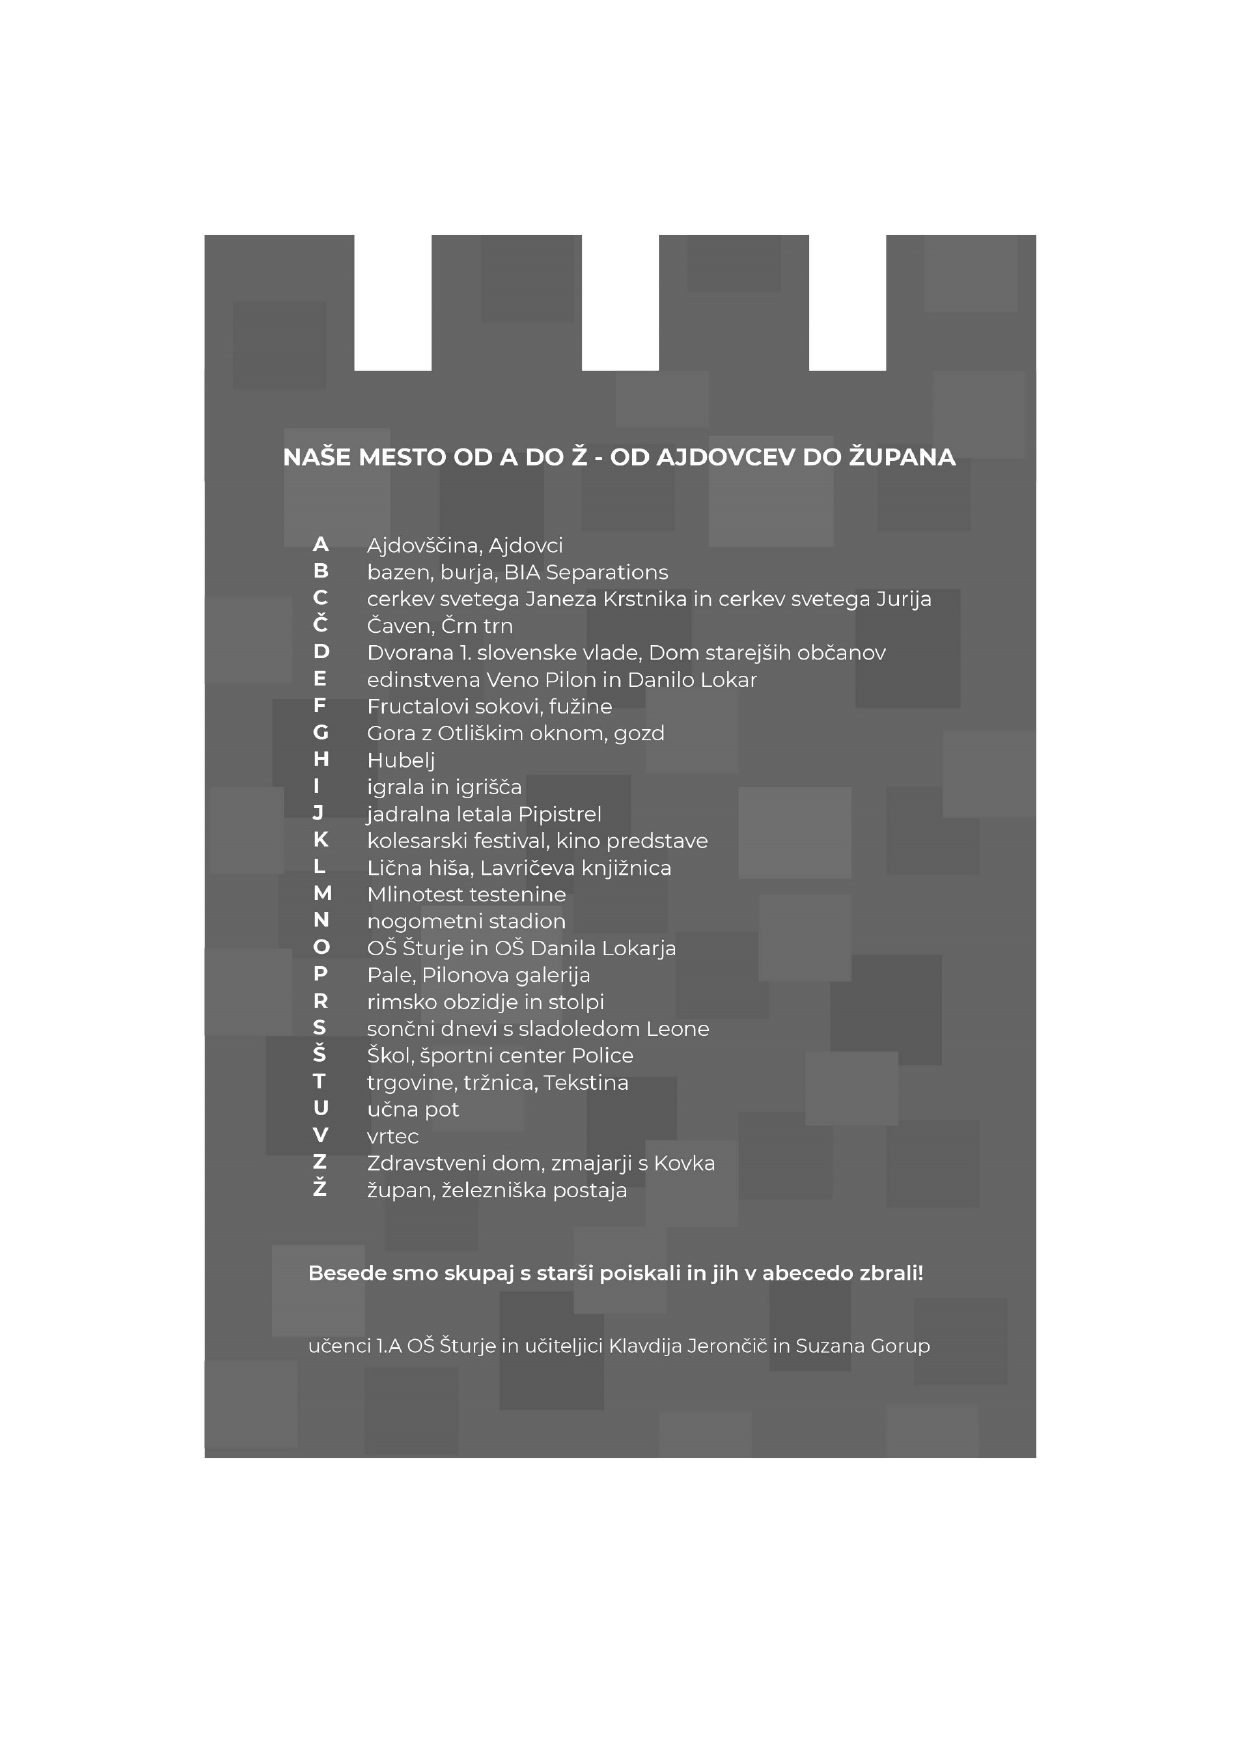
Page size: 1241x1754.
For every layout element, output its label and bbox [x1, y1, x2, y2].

picture [147, 177, 1093, 1515]
